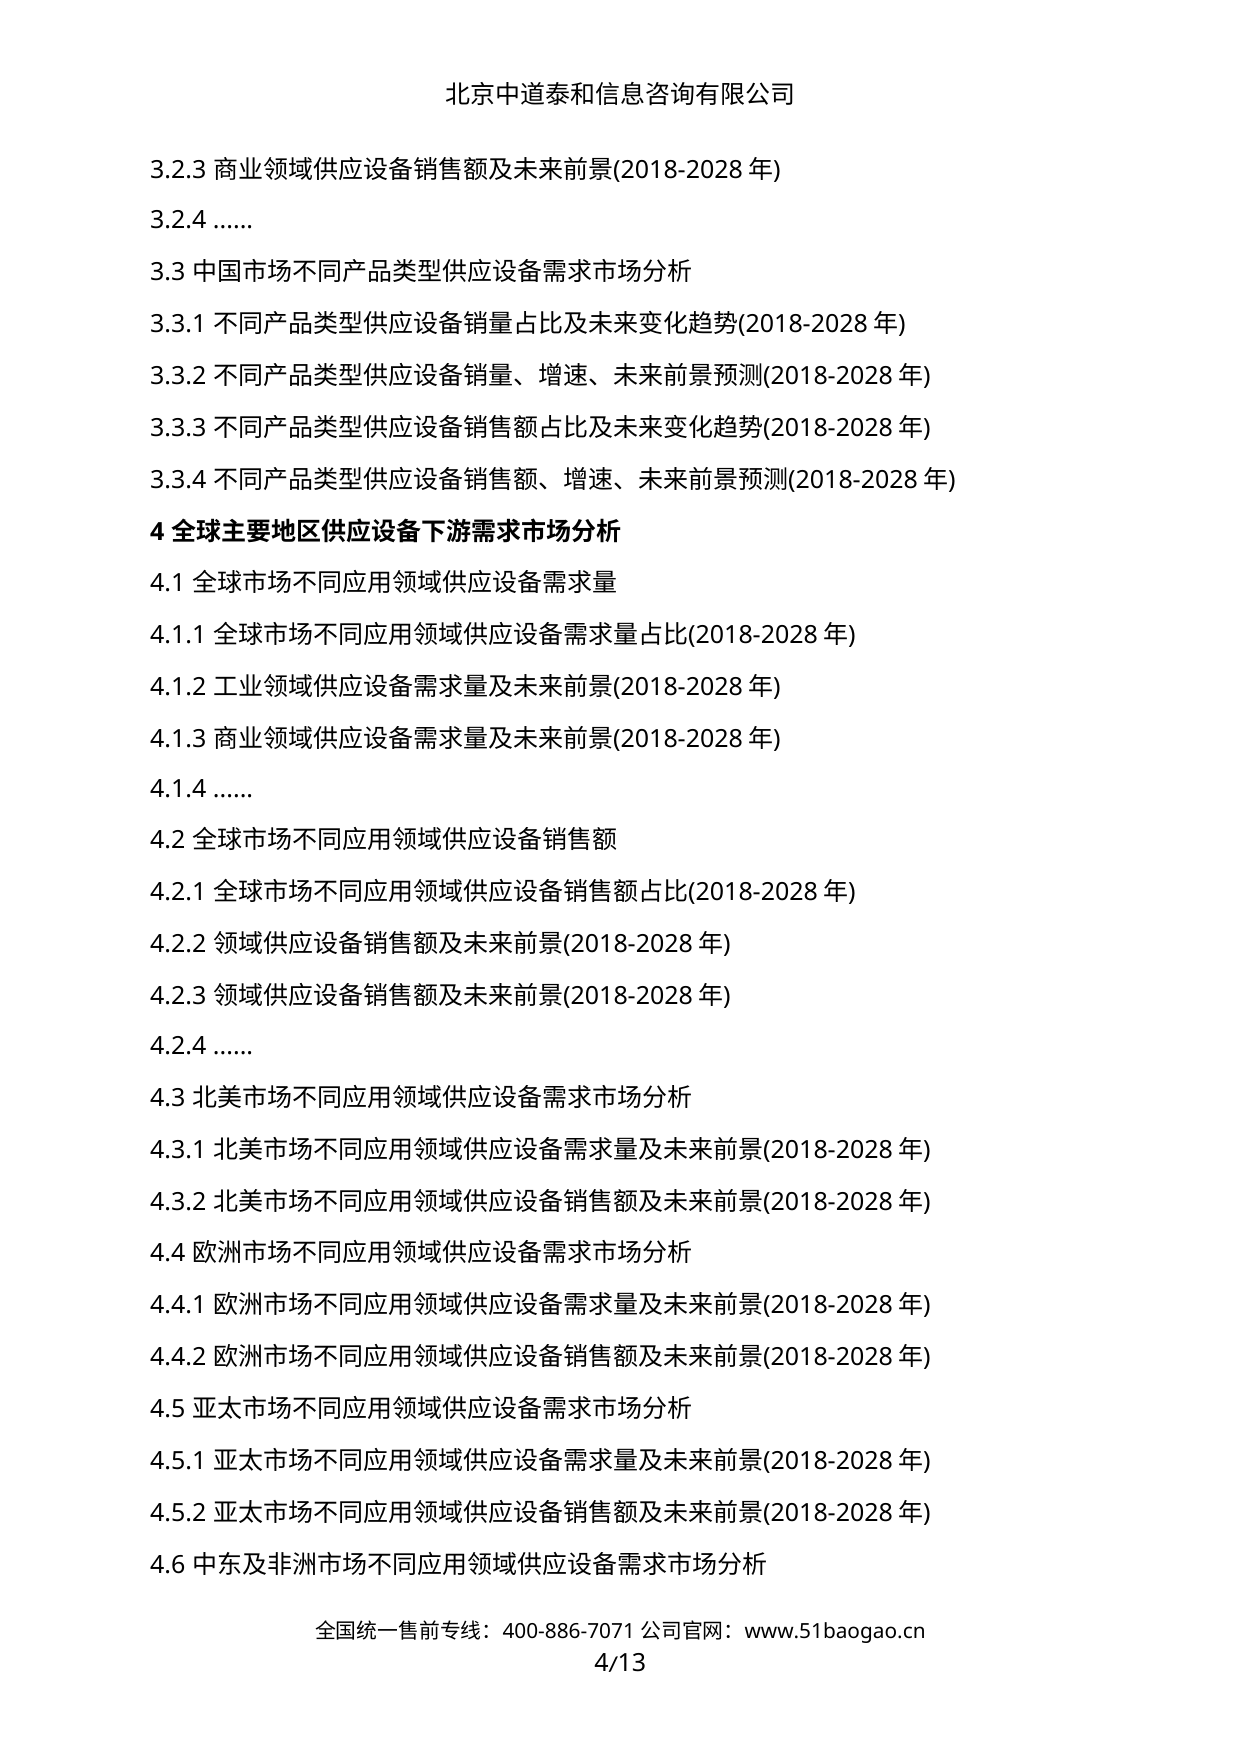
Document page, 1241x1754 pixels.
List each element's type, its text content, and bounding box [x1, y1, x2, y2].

text 4.1.4 ...... [150, 770, 1090, 804]
text 4.2 全球市场不同应用领域供应设备销售额 [150, 820, 1090, 856]
text 4.1 全球市场不同应用领域供应设备需求量 [150, 563, 1090, 599]
text 3.3.3 不同产品类型供应设备销售额占比及未来变化趋势(2018-2028年) [150, 407, 1090, 443]
text 4.6 中东及非洲市场不同应用领域供应设备需求市场分析 [150, 1544, 1090, 1580]
text 3.2.4 ...... [150, 202, 1090, 236]
text 3.3.1 不同产品类型供应设备销量占比及未来变化趋势(2018-2028年) [150, 303, 1090, 340]
text 4.5 亚太市场不同应用领域供应设备需求市场分析 [150, 1388, 1090, 1425]
text 4.4.1 欧洲市场不同应用领域供应设备需求量及未来前景(2018-2028年) [150, 1285, 1090, 1321]
text 4.3 北美市场不同应用领域供应设备需求市场分析 [150, 1077, 1090, 1113]
text 4 全球主要地区供应设备下游需求市场分析 [150, 511, 1090, 547]
text 3.2.3 商业领域供应设备销售额及未来前景(2018-2028年) [150, 150, 1090, 186]
text 4.4.2 欧洲市场不同应用领域供应设备销售额及未来前景(2018-2028年) [150, 1337, 1090, 1373]
text 4.5.1 亚太市场不同应用领域供应设备需求量及未来前景(2018-2028年) [150, 1440, 1090, 1477]
text 4.2.1 全球市场不同应用领域供应设备销售额占比(2018-2028年) [150, 872, 1090, 908]
text 4.2.2 领域供应设备销售额及未来前景(2018-2028年) [150, 924, 1090, 960]
text 4.3.2 北美市场不同应用领域供应设备销售额及未来前景(2018-2028年) [150, 1181, 1090, 1217]
text 4.3.1 北美市场不同应用领域供应设备需求量及未来前景(2018-2028年) [150, 1129, 1090, 1165]
text 4.2.4 ...... [150, 1027, 1090, 1062]
text 3.3 中国市场不同产品类型供应设备需求市场分析 [150, 252, 1090, 288]
text 4.1.1 全球市场不同应用领域供应设备需求量占比(2018-2028年) [150, 615, 1090, 651]
text 4.4 欧洲市场不同应用领域供应设备需求市场分析 [150, 1233, 1090, 1269]
text 4.5.2 亚太市场不同应用领域供应设备销售额及未来前景(2018-2028年) [150, 1492, 1090, 1528]
text 3.3.4 不同产品类型供应设备销售额、增速、未来前景预测(2018-2028年) [150, 459, 1090, 495]
text 4.1.2 工业领域供应设备需求量及未来前景(2018-2028年) [150, 667, 1090, 703]
text 4.2.3 领域供应设备销售额及未来前景(2018-2028年) [150, 976, 1090, 1012]
text 4.1.3 商业领域供应设备需求量及未来前景(2018-2028年) [150, 718, 1090, 755]
text 3.3.2 不同产品类型供应设备销量、增速、未来前景预测(2018-2028年) [150, 355, 1090, 392]
